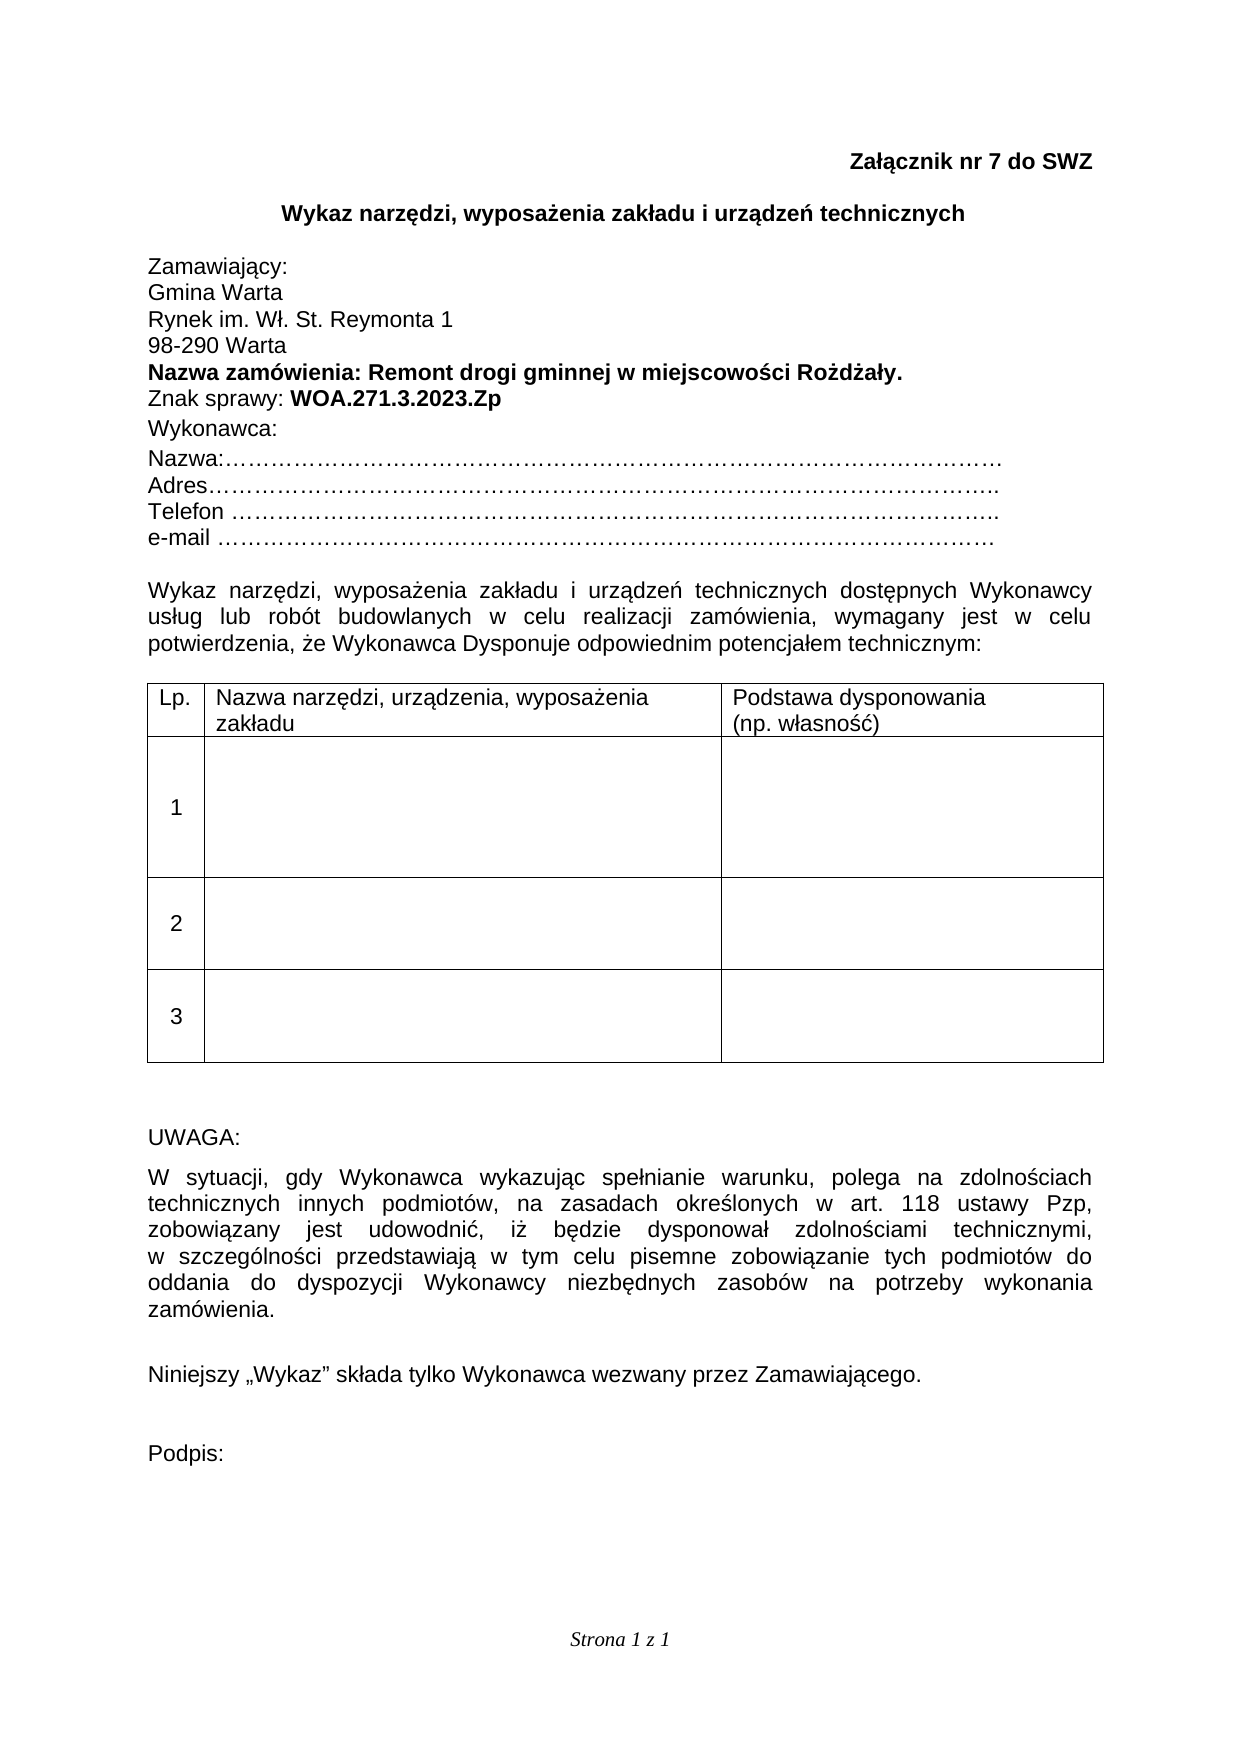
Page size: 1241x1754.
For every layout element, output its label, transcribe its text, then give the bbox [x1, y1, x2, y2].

table_cell [205, 737, 721, 877]
table_cell [205, 878, 721, 969]
text 98-290 Warta [148, 332, 1093, 358]
text Telefon ……………………………………………………………………………………….. [148, 498, 1093, 524]
text W sytuacji, gdy Wykonawca wykazując spełnianie warunku, polega na zdolnościach technicznych innych podmiotów, na zasadach określonych w art. 118 ustawy Pzp, zobowiązany jest udowodnić, iż będzie dysponował zdolnościami technicznymi, w szczególności przedstawiają w tym celu pisemne zobowiązanie tych podmiotów do oddania do dyspozycji Wykonawcy niezbędnych zasobów na potrzeby wykonania zamówienia. [148, 1164, 1093, 1322]
text Gmina Warta [148, 279, 1093, 306]
text Nazwa zamówienia: Remont drogi gminnej w miejscowości Rożdżały. [148, 358, 1093, 385]
text Zamawiający: [148, 253, 1093, 279]
table_cell 1 [148, 737, 204, 877]
text Załącznik nr 7 do SWZ [148, 148, 1093, 174]
text Niniejszy „Wykaz” składa tylko Wykonawca wezwany przez Zamawiającego. [148, 1361, 1093, 1388]
text Znak sprawy: WOA.271.3.2023.Zp [148, 385, 1093, 411]
text UWAGA: [148, 1124, 1093, 1151]
table_cell 2 [148, 878, 204, 969]
table_header Podstawa dysponowania (np. własność) [722, 684, 1103, 736]
table_header Nazwa narzędzi, urządzenia, wyposażenia zakładu [205, 684, 721, 736]
text Adres………………………………………………………………………………………….. [148, 472, 1093, 498]
text Podpis: [148, 1440, 1093, 1467]
text Wykaz narzędzi, wyposażenia zakładu i urządzeń technicznych [148, 200, 1093, 227]
table_header Lp. [148, 684, 204, 736]
text Wykonawca: [148, 415, 1093, 441]
text e-mail ………………………………………………………………………………………… [148, 524, 1093, 551]
table_cell [722, 737, 1103, 877]
text Nazwa:………………………………………………………………………………………… [148, 445, 1093, 472]
table_cell [722, 970, 1103, 1062]
text Rynek im. Wł. St. Reymonta 1 [148, 306, 1093, 332]
table_cell [205, 970, 721, 1062]
table_cell [722, 878, 1103, 969]
table_cell 3 [148, 970, 204, 1062]
text Wykaz narzędzi, wyposażenia zakładu i urządzeń technicznych dostępnych Wykonawcy usług lub robót budowlanych w celu realizacji zamówienia, wymagany jest w celu potwierdzenia, że Wykonawca Dysponuje odpowiednim potencjałem technicznym: [148, 577, 1093, 656]
